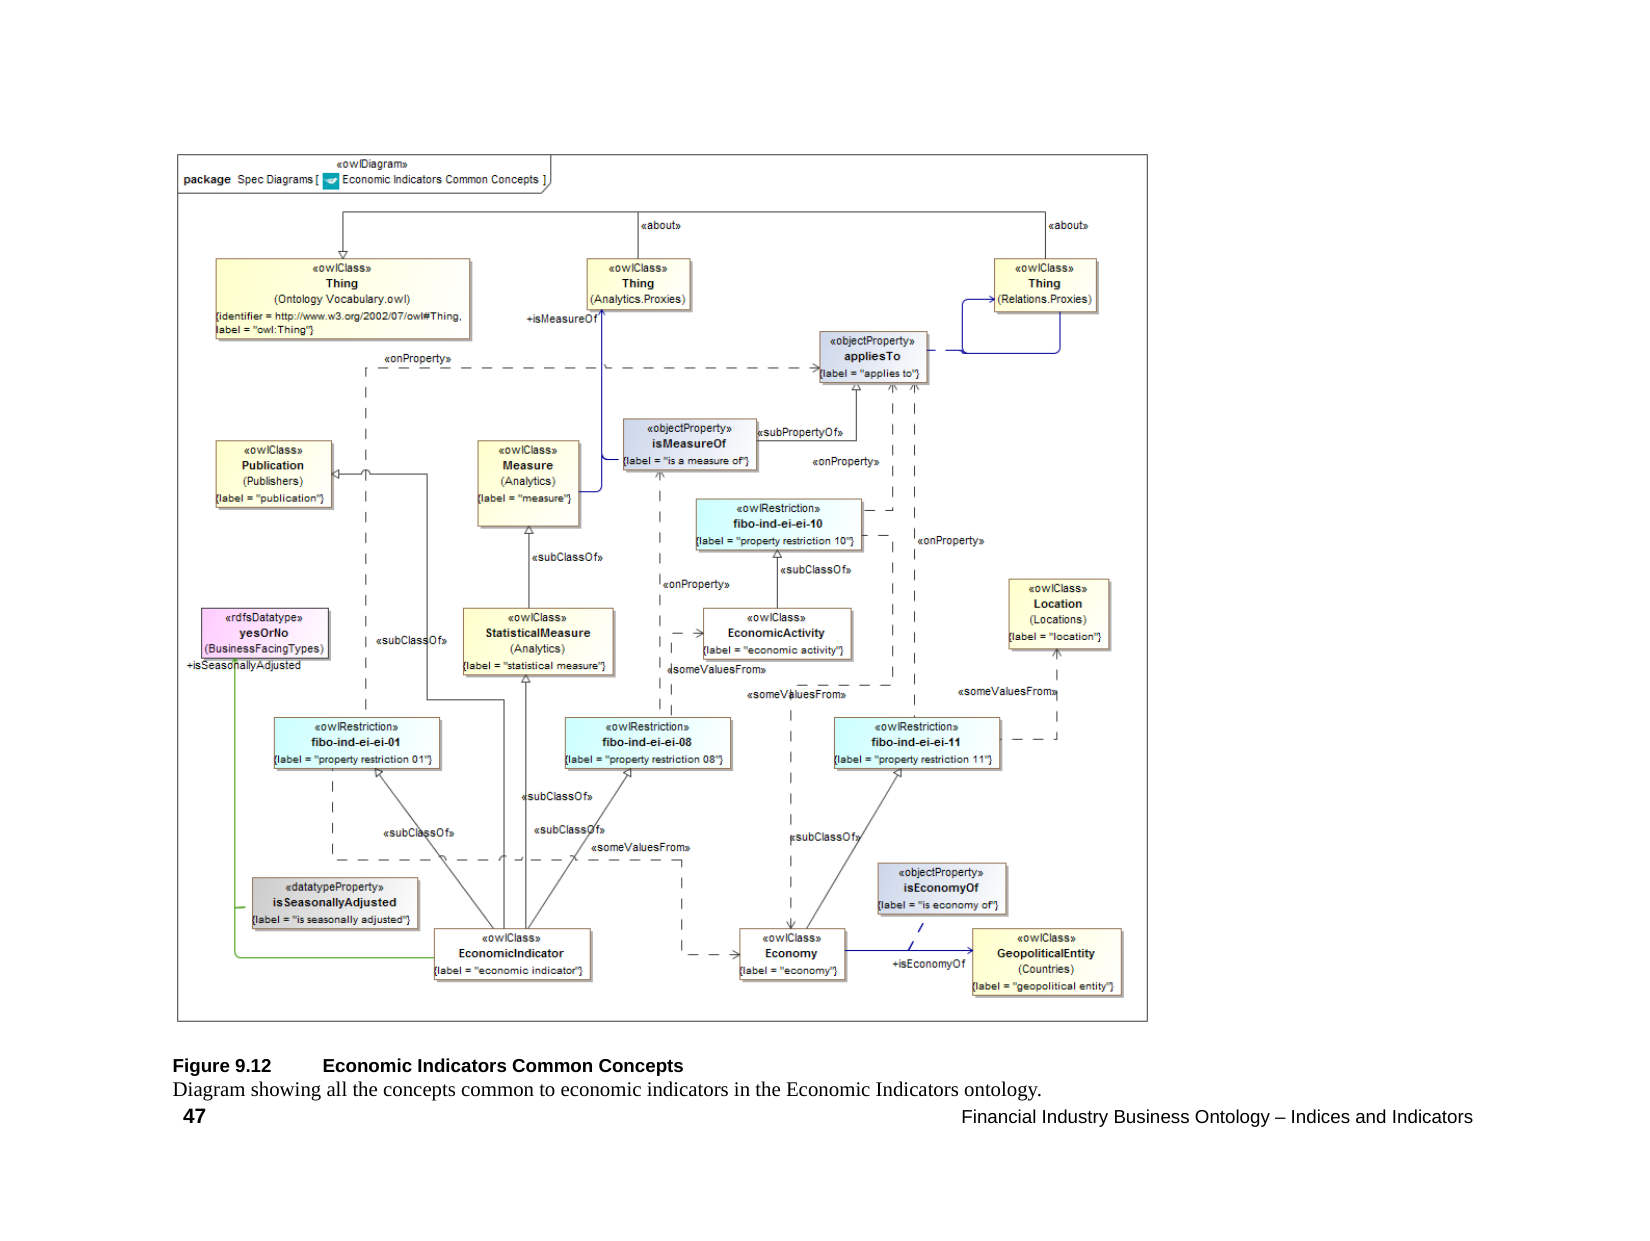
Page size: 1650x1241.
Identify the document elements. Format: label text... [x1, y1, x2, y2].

text Diagram showing all the concepts common to economic indicators in the Economic Indicators ontology. [172, 1077, 1537, 1101]
text Figure 9.12 Economic Indicators Common Concepts [172, 1055, 1537, 1077]
picture [172, 150, 1152, 1027]
